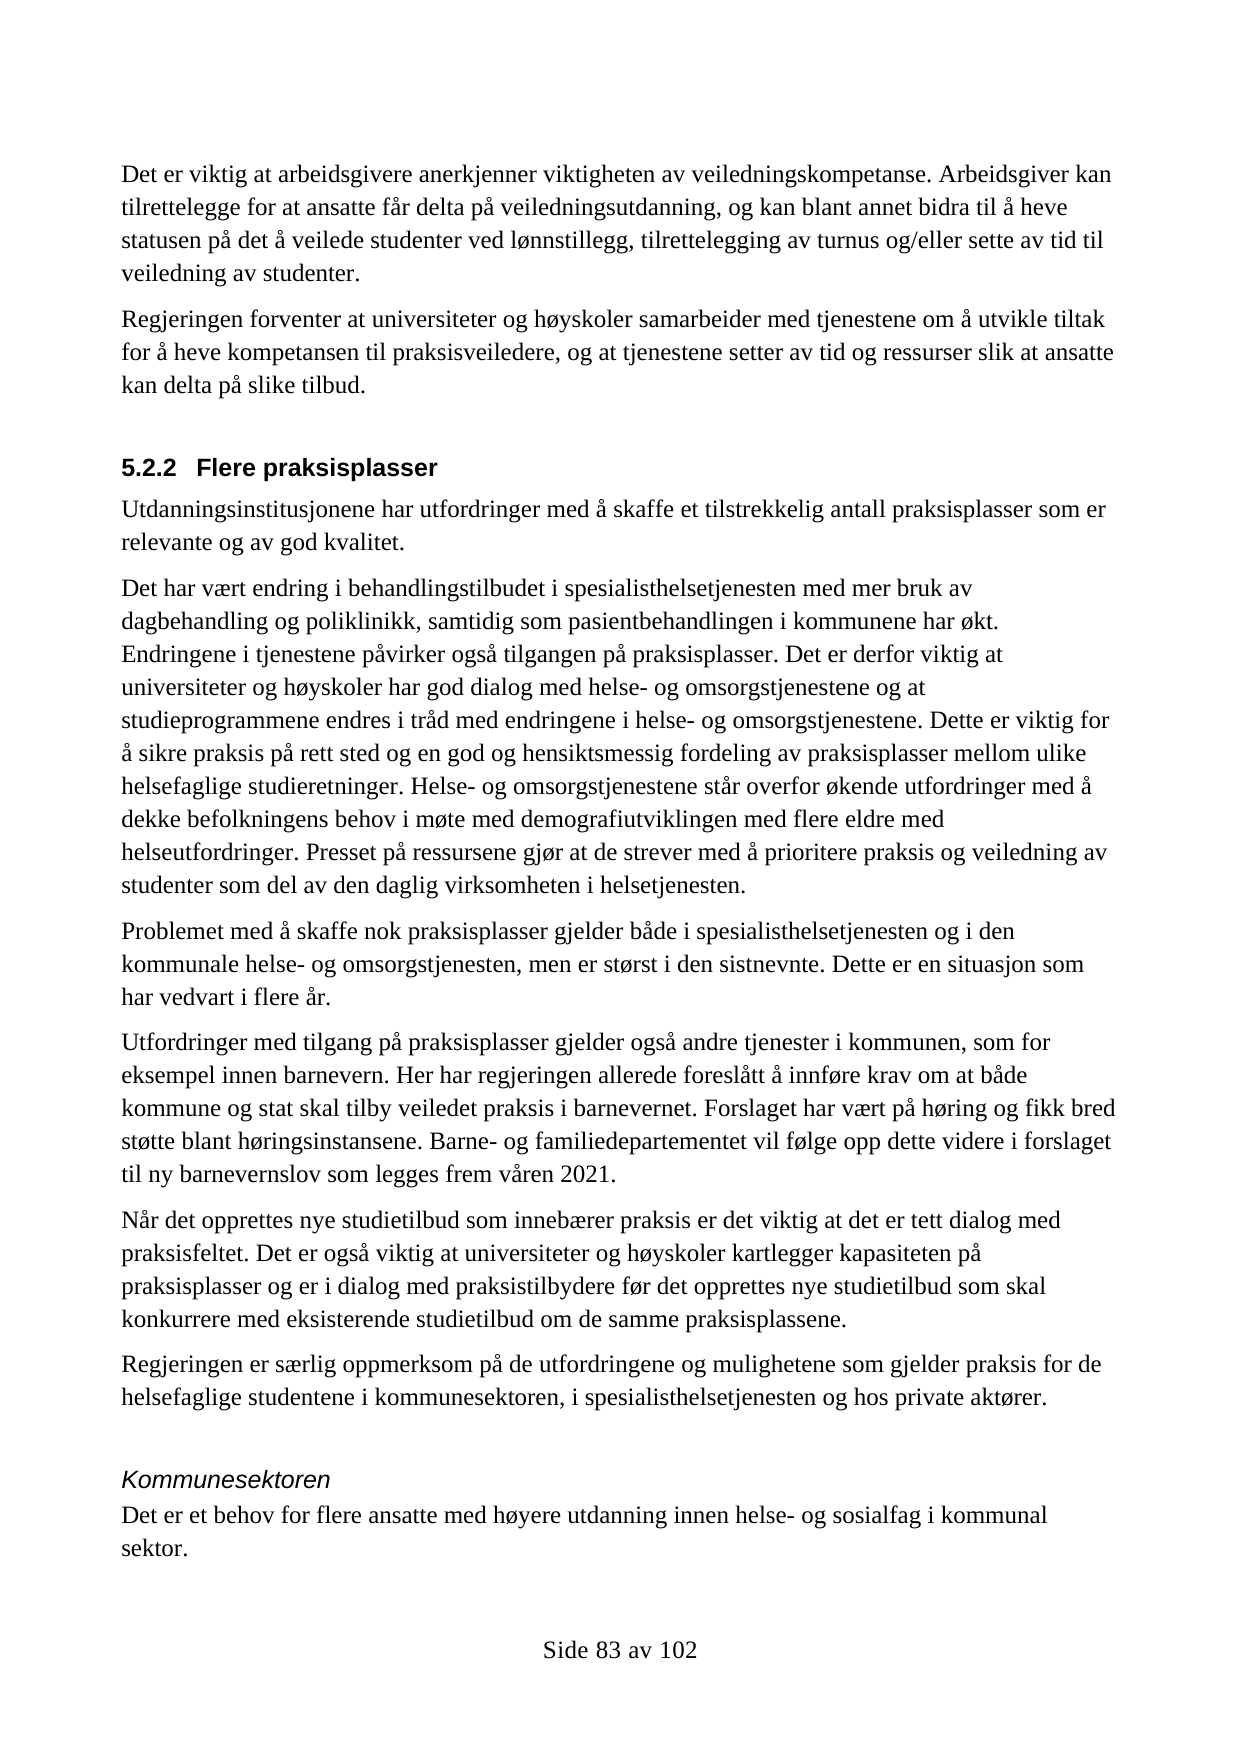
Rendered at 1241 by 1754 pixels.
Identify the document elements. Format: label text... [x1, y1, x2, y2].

text Når det opprettes nye studietilbud som innebærer praksis er det viktig at det er tett dialog med praksisfeltet. Det er også viktig at universiteter og høyskoler kartlegger kapasiteten på praksisplasser og er i dialog med praksistilbydere før det opprettes nye studietilbud som skal konkurrere med eksisterende studietilbud om de samme praksisplassene. [121, 1205, 1119, 1333]
text Regjeringen er særlig oppmerksom på de utfordringene og mulighetene som gjelder praksis for de helsefaglige studentene i kommunesektoren, i spesialisthelsetjenesten og hos private aktører. [121, 1349, 1119, 1411]
text Det har vært endring i behandlingstilbudet i spesialisthelsetjenesten med mer bruk av dagbehandling og poliklinikk, samtidig som pasientbehandlingen i kommunene har økt. Endringene i tjenestene påvirker også tilgangen på praksisplasser. Det er derfor viktig at universiteter og høyskoler har god dialog med helse- og omsorgstjenestene og at studieprogrammene endres i tråd med endringene i helse- og omsorgstjenestene. Dette er viktig for å sikre praksis på rett sted og en god og hensiktsmessig fordeling av praksisplasser mellom ulike helsefaglige studieretninger. Helse- og omsorgstjenestene står overfor økende utfordringer med å dekke befolkningens behov i møte med demografiutviklingen med flere eldre med helseutfordringer. Presset på ressursene gjør at de strever med å prioritere praksis og veiledning av studenter som del av den daglig virksomheten i helsetjenesten. [121, 573, 1119, 899]
text Utfordringer med tilgang på praksisplasser gjelder også andre tjenester i kommunen, som for eksempel innen barnevern. Her har regjeringen allerede foreslått å innføre krav om at både kommune og stat skal tilby veiledet praksis i barnevernet. Forslaget har vært på høring og fikk bred støtte blant høringsinstansene. Barne- og familiedepartementet vil følge opp dette videre i forslaget til ny barnevernslov som legges frem våren 2021. [121, 1027, 1119, 1188]
subtitle Flere praksisplasser [121, 453, 1119, 482]
text Regjeringen forventer at universiteter og høyskoler samarbeider med tjenestene om å utvikle tiltak for å heve kompetansen til praksisveiledere, og at tjenestene setter av tid og ressurser slik at ansatte kan delta på slike tilbud. [121, 304, 1119, 399]
text Kommunesektoren [121, 1466, 1119, 1494]
text Det er viktig at arbeidsgivere anerkjenner viktigheten av veiledningskompetanse. Arbeidsgiver kan tilrettelegge for at ansatte får delta på veiledningsutdanning, og kan blant annet bidra til å heve statusen på det å veilede studenter ved lønnstillegg, tilrettelegging av turnus og/eller sette av tid til veiledning av studenter. [121, 159, 1119, 287]
text Utdanningsinstitusjonene har utfordringer med å skaffe et tilstrekkelig antall praksisplasser som er relevante og av god kvalitet. [121, 494, 1119, 556]
text Det er et behov for flere ansatte med høyere utdanning innen helse- og sosialfag i kommunal sektor. [121, 1501, 1119, 1562]
text Problemet med å skaffe nok praksisplasser gjelder både i spesialisthelsetjenesten og i den kommunale helse- og omsorgstjenesten, men er størst i den sistnevnte. Dette er en situasjon som har vedvart i flere år. [121, 916, 1119, 1011]
